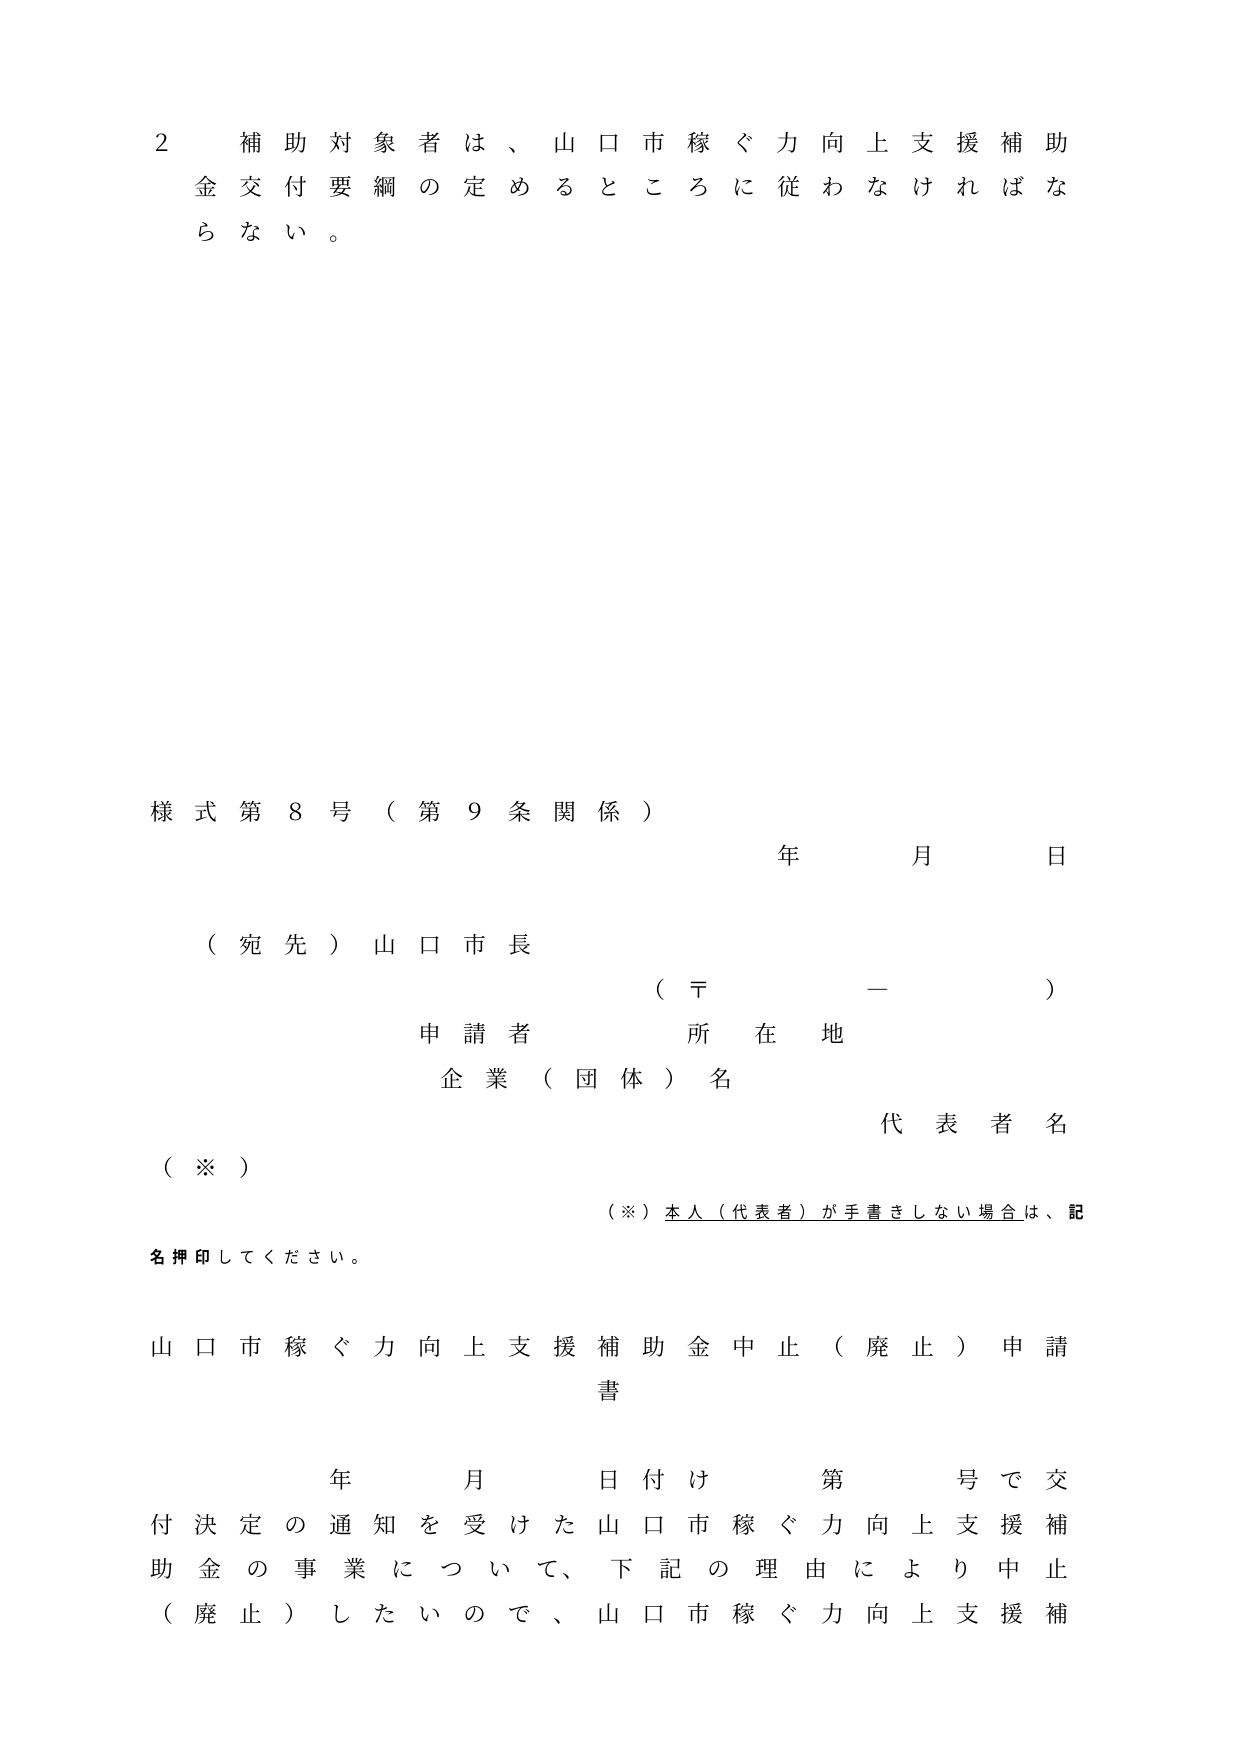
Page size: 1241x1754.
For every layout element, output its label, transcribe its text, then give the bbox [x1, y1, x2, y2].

text 山口市稼ぐ力向上支援補助金中止（廃止）申請書 [150, 1323, 1090, 1412]
text 様式第８号（第９条関係） [150, 788, 1090, 832]
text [150, 1457, 1090, 1635]
text （宛先）山口市長 [150, 922, 1090, 966]
text 企業（団体）名 [150, 1055, 1090, 1100]
text 年 月 日 [150, 832, 1090, 877]
text （※）本人（代表者）が手書きしない場合は、記名押印してください。 [150, 1189, 1091, 1278]
text 申請者 所 在 地 [150, 1011, 1090, 1055]
text （〒 ― ） [150, 966, 1090, 1011]
text ２ 補助対象者は、山口市稼ぐ力向上支援補助金交付要綱の定めるところに従わなければならない。 [150, 119, 1090, 253]
text 代表者名 （※） [150, 1100, 1090, 1189]
